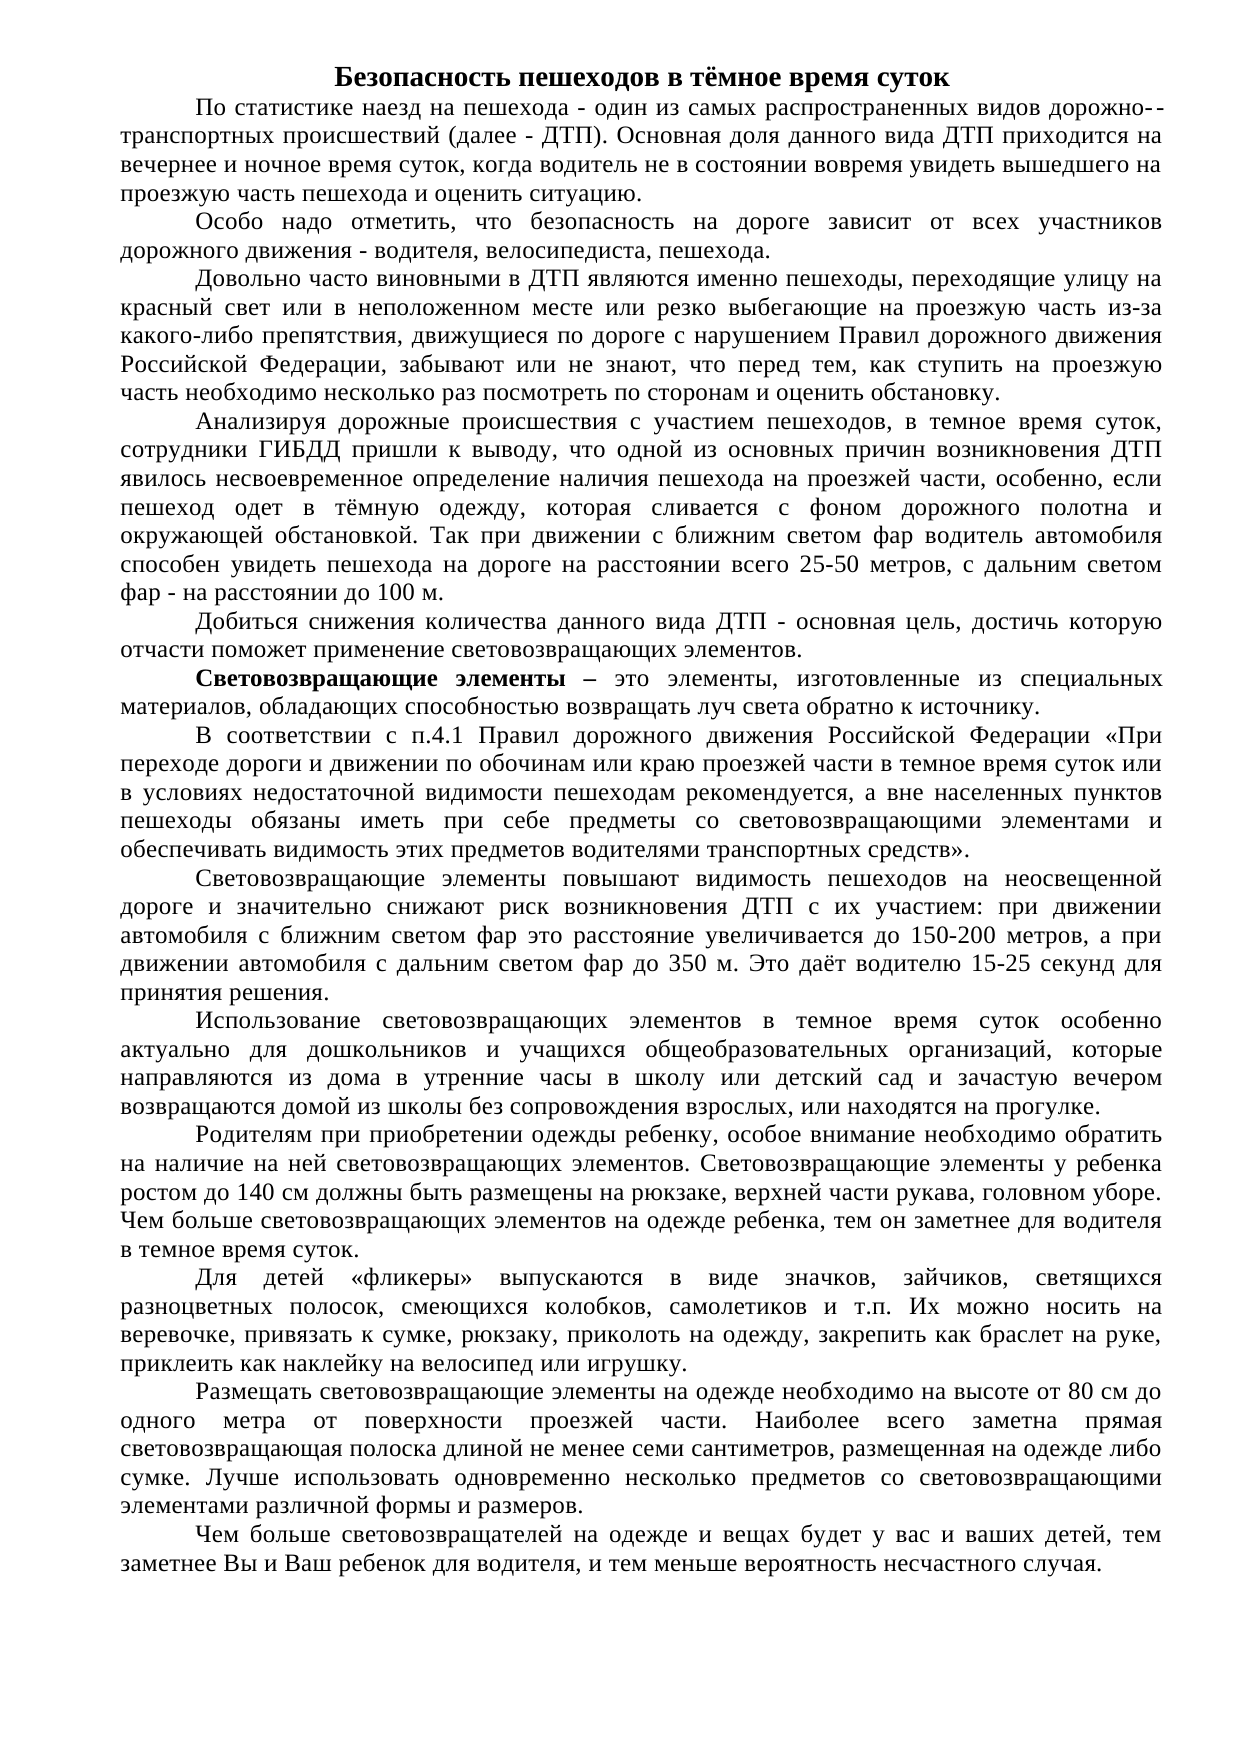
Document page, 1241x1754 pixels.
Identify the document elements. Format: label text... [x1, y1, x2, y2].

text Довольно часто виновными в ДТП являются именно пешеходы, переходящие улицу на красный свет или в неположенном месте или резко выбегающие на проезжую часть из-за какого-либо препятствия, движущиеся по дороге с нарушением Правил дорожного движения Российской Федерации, забывают или не знают, что перед тем, как ступить на проезжую часть необходимо несколько раз посмотреть по сторонам и оценить обстановку. [120, 264, 1164, 407]
text Световозвращающие элементы – это элементы, изготовленные из специальных материалов, обладающих способностью возвращать луч света обратно к источнику. [120, 663, 1164, 721]
text Безопасность пешеходов в тёмное время суток [118, 59, 1166, 93]
text Родителям при приобретении одежды ребенку, особое внимание необходимо обратить на наличие на ней световозвращающих элементов. Световозвращающие элементы у ребенка ростом до 140 см должны быть размещены на рюкзаке, верхней части рукава, головном уборе. Чем больше световозвращающих элементов на одежде ребенка, тем он заметнее для водителя в темное время суток. [120, 1120, 1164, 1263]
text Для детей «фликеры» выпускаются в виде значков, зайчиков, светящихся разноцветных полосок, смеющихся колобков, самолетиков и т.п. Их можно носить на веревочке, привязать к сумке, рюкзаку, приколоть на одежду, закрепить как браслет на руке, приклеить как наклейку на велосипед или игрушку. [120, 1263, 1164, 1377]
text Световозвращающие элементы повышают видимость пешеходов на неосвещенной дороге и значительно снижают риск возникновения ДТП с их участием: при движении автомобиля с ближним светом фар это расстояние увеличивается до 150-200 метров, а при движении автомобиля с дальним светом фар до 350 м. Это даёт водителю 15-25 секунд для принятия решения. [120, 863, 1164, 1006]
text Чем больше световозвращателей на одежде и вещах будет у вас и ваших детей, тем заметнее Вы и Ваш ребенок для водителя, и тем меньше вероятность несчастного случая. [120, 1520, 1164, 1577]
text Использование световозвращающих элементов в темное время суток особенно актуально для дошкольников и учащихся общеобразовательных организаций, которые направляются из дома в утренние часы в школу или детский сад и зачастую вечером возвращаются домой из школы без сопровождения взрослых, или находятся на прогулке. [120, 1006, 1164, 1120]
text Особо надо отметить, что безопасность на дороге зависит от всех участников дорожного движения - водителя, велосипедиста, пешехода. [120, 207, 1164, 264]
text Анализируя дорожные происшествия с участием пешеходов, в темное время суток, сотрудники ГИБДД пришли к выводу, что одной из основных причин возникновения ДТП явилось несвоевременное определение наличия пешехода на проезжей части, особенно, если пешеход одет в тёмную одежду, которая сливается с фоном дорожного полотна и окружающей обстановкой. Так при движении с ближним светом фар водитель автомобиля способен увидеть пешехода на дороге на расстоянии всего 25-50 метров, с дальним светом фар - на расстоянии до 100 м. [120, 407, 1164, 606]
text Размещать световозвращающие элементы на одежде необходимо на высоте от 80 см до одного метра от поверхности проезжей части. Наиболее всего заметна прямая световозвращающая полоска длиной не менее семи сантиметров, размещенная на одежде либо сумке. Лучше использовать одновременно несколько предметов со световозвращающими элементами различной формы и размеров. [120, 1377, 1164, 1520]
text Добиться снижения количества данного вида ДТП - основная цель, достичь которую отчасти поможет применение световозвращающих элементов. [120, 606, 1164, 663]
text В соответствии с п.4.1 Правил дорожного движения Российской Федерации «При переходе дороги и движении по обочинам или краю проезжей части в темное время суток или в условиях недостаточной видимости пешеходам рекомендуется, а вне населенных пунктов пешеходы обязаны иметь при себе предметы со световозвращающими элементами и обеспечивать видимость этих предметов водителями транспортных средств». [120, 721, 1164, 863]
text По статистике наезд на пешехода - один из самых распространенных видов дорожно-транспортных происшествий (далее - ДТП). Основная доля данного вида ДТП приходится на вечернее и ночное время суток, когда водитель не в состоянии вовремя увидеть вышедшего на проезжую часть пешехода и оценить ситуацию. [120, 93, 1164, 207]
